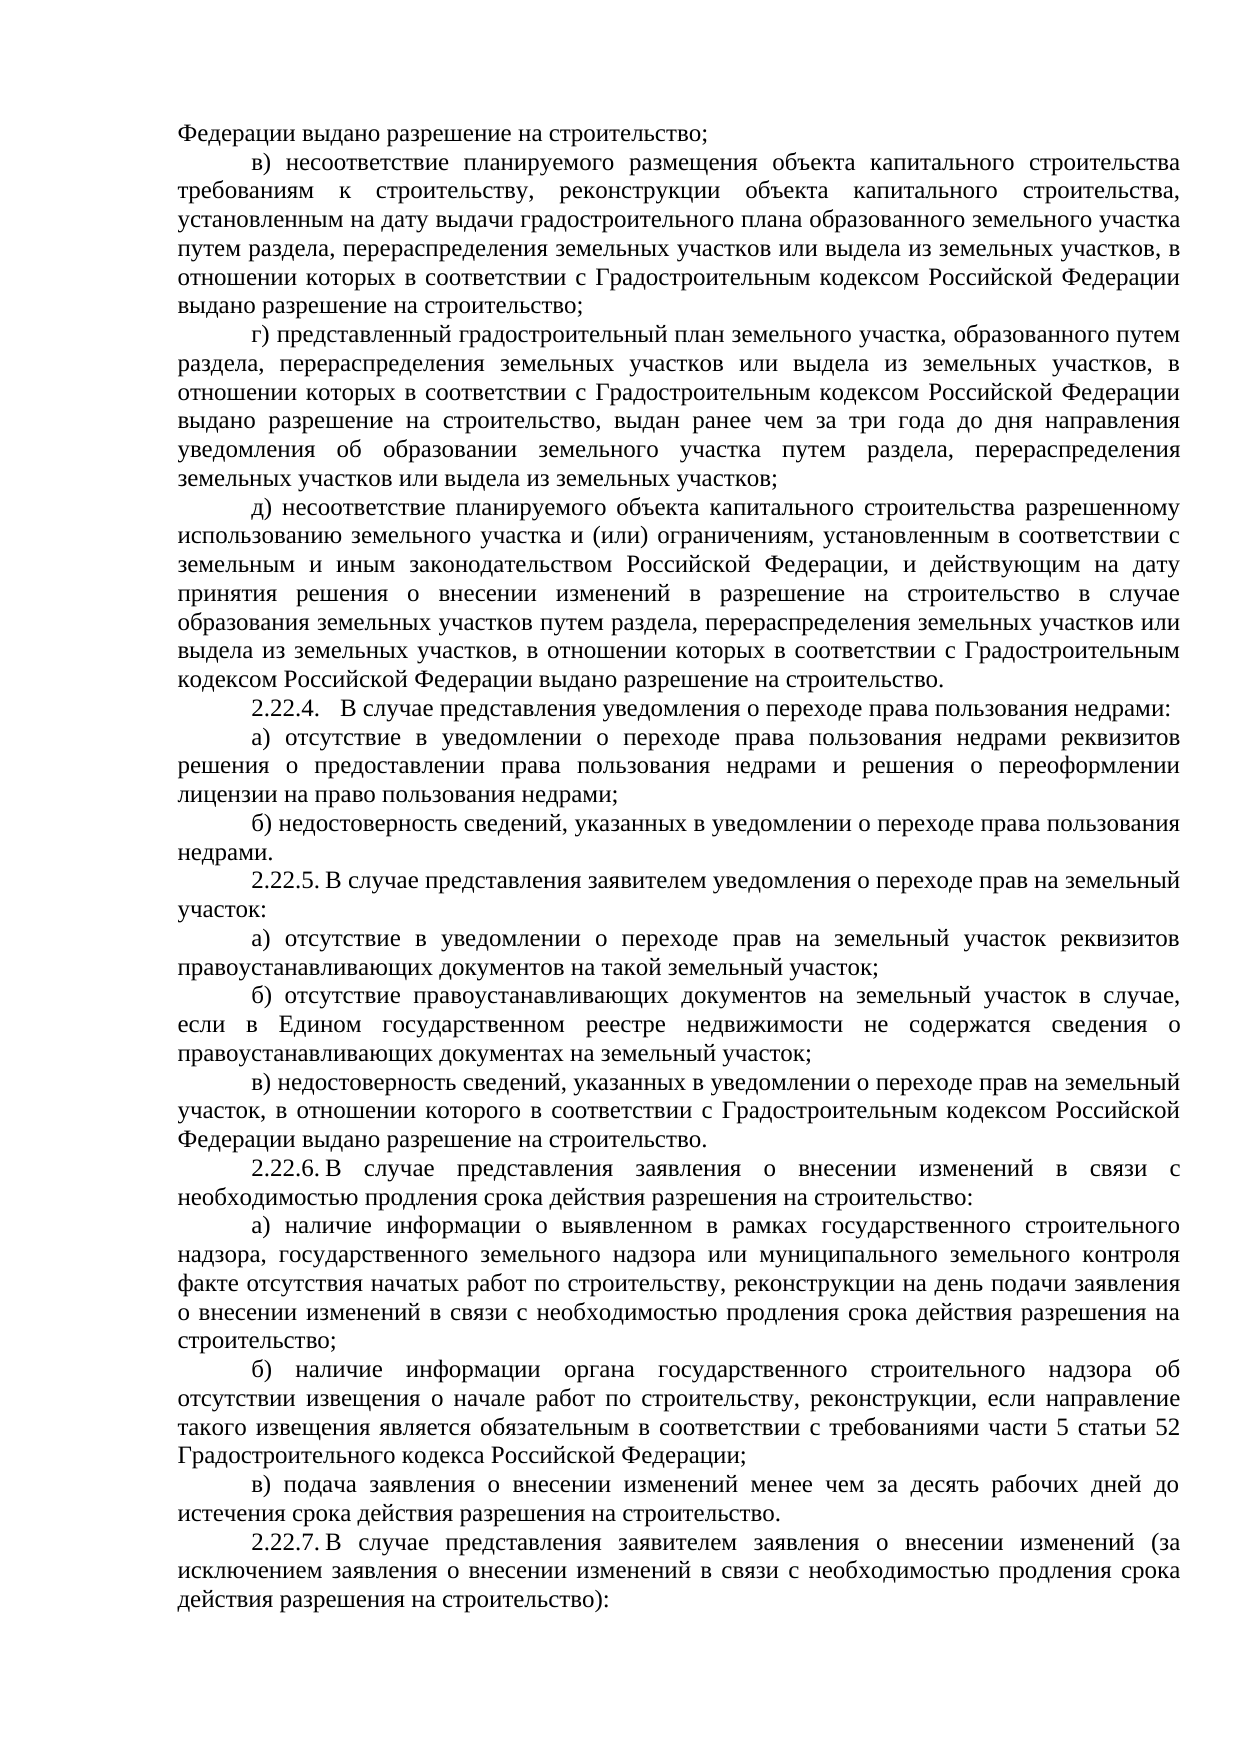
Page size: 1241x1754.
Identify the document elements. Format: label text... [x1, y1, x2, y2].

text б) наличие информации органа государственного строительного надзора об отсутствии извещения о начале работ по строительству, реконструкции, если направление такого извещения является обязательным в соответствии с требованиями части 5 статьи 52 Градостроительного кодекса Российской Федерации; [177, 1354, 1181, 1469]
text б) отсутствие правоустанавливающих документов на земельный участок в случае, если в Едином государственном реестре недвижимости не содержатся сведения о правоустанавливающих документах на земельный участок; [177, 981, 1181, 1067]
text д) несоответствие планируемого объекта капитального строительства разрешенному использованию земельного участка и (или) ограничениям, установленным в соответствии с земельным и иным законодательством Российской Федерации, и действующим на дату принятия решения о внесении изменений в разрешение на строительство в случае образования земельных участков путем раздела, перераспределения земельных участков или выдела из земельных участков, в отношении которых в соответствии с Градостроительным кодексом Российской Федерации выдано разрешение на строительство. [177, 492, 1181, 693]
text в) недостоверность сведений, указанных в уведомлении о переходе прав на земельный участок, в отношении которого в соответствии с Градостроительным кодексом Российской Федерации выдано разрешение на строительство. [177, 1067, 1181, 1153]
list В случае представления уведомления о переходе права пользования недрами: [177, 693, 1181, 722]
text в) несоответствие планируемого размещения объекта капитального строительства требованиям к строительству, реконструкции объекта капитального строительства, установленным на дату выдачи градостроительного плана образованного земельного участка путем раздела, перераспределения земельных участков или выдела из земельных участков, в отношении которых в соответствии с Градостроительным кодексом Российской Федерации выдано разрешение на строительство; [177, 147, 1181, 319]
text а) наличие информации о выявленном в рамках государственного строительного надзора, государственного земельного надзора или муниципального земельного контроля факте отсутствия начатых работ по строительству, реконструкции на день подачи заявления о внесении изменений в связи с необходимостью продления срока действия разрешения на строительство; [177, 1211, 1181, 1354]
text а) отсутствие в уведомлении о переходе прав на земельный участок реквизитов правоустанавливающих документов на такой земельный участок; [177, 923, 1181, 981]
list В случае представления заявления о внесении изменений в связи с необходимостью продления срока действия разрешения на строительство: [177, 1153, 1181, 1211]
text б) недостоверность сведений, указанных в уведомлении о переходе права пользования недрами. [177, 808, 1181, 866]
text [177, 118, 1181, 147]
list В случае представления заявителем заявления о внесении изменений (за исключением заявления о внесении изменений в связи с необходимостью продления срока действия разрешения на строительство): [177, 1527, 1181, 1613]
text а) отсутствие в уведомлении о переходе права пользования недрами реквизитов решения о предоставлении права пользования недрами и решения о переоформлении лицензии на право пользования недрами; [177, 722, 1181, 808]
text в) подача заявления о внесении изменений менее чем за десять рабочих дней до истечения срока действия разрешения на строительство. [177, 1469, 1181, 1527]
text г) представленный градостроительный план земельного участка, образованного путем раздела, перераспределения земельных участков или выдела из земельных участков, в отношении которых в соответствии с Градостроительным кодексом Российской Федерации выдано разрешение на строительство, выдан ранее чем за три года до дня направления уведомления об образовании земельного участка путем раздела, перераспределения земельных участков или выдела из земельных участков; [177, 319, 1181, 492]
list В случае представления заявителем уведомления о переходе прав на земельный участок: [177, 866, 1181, 923]
